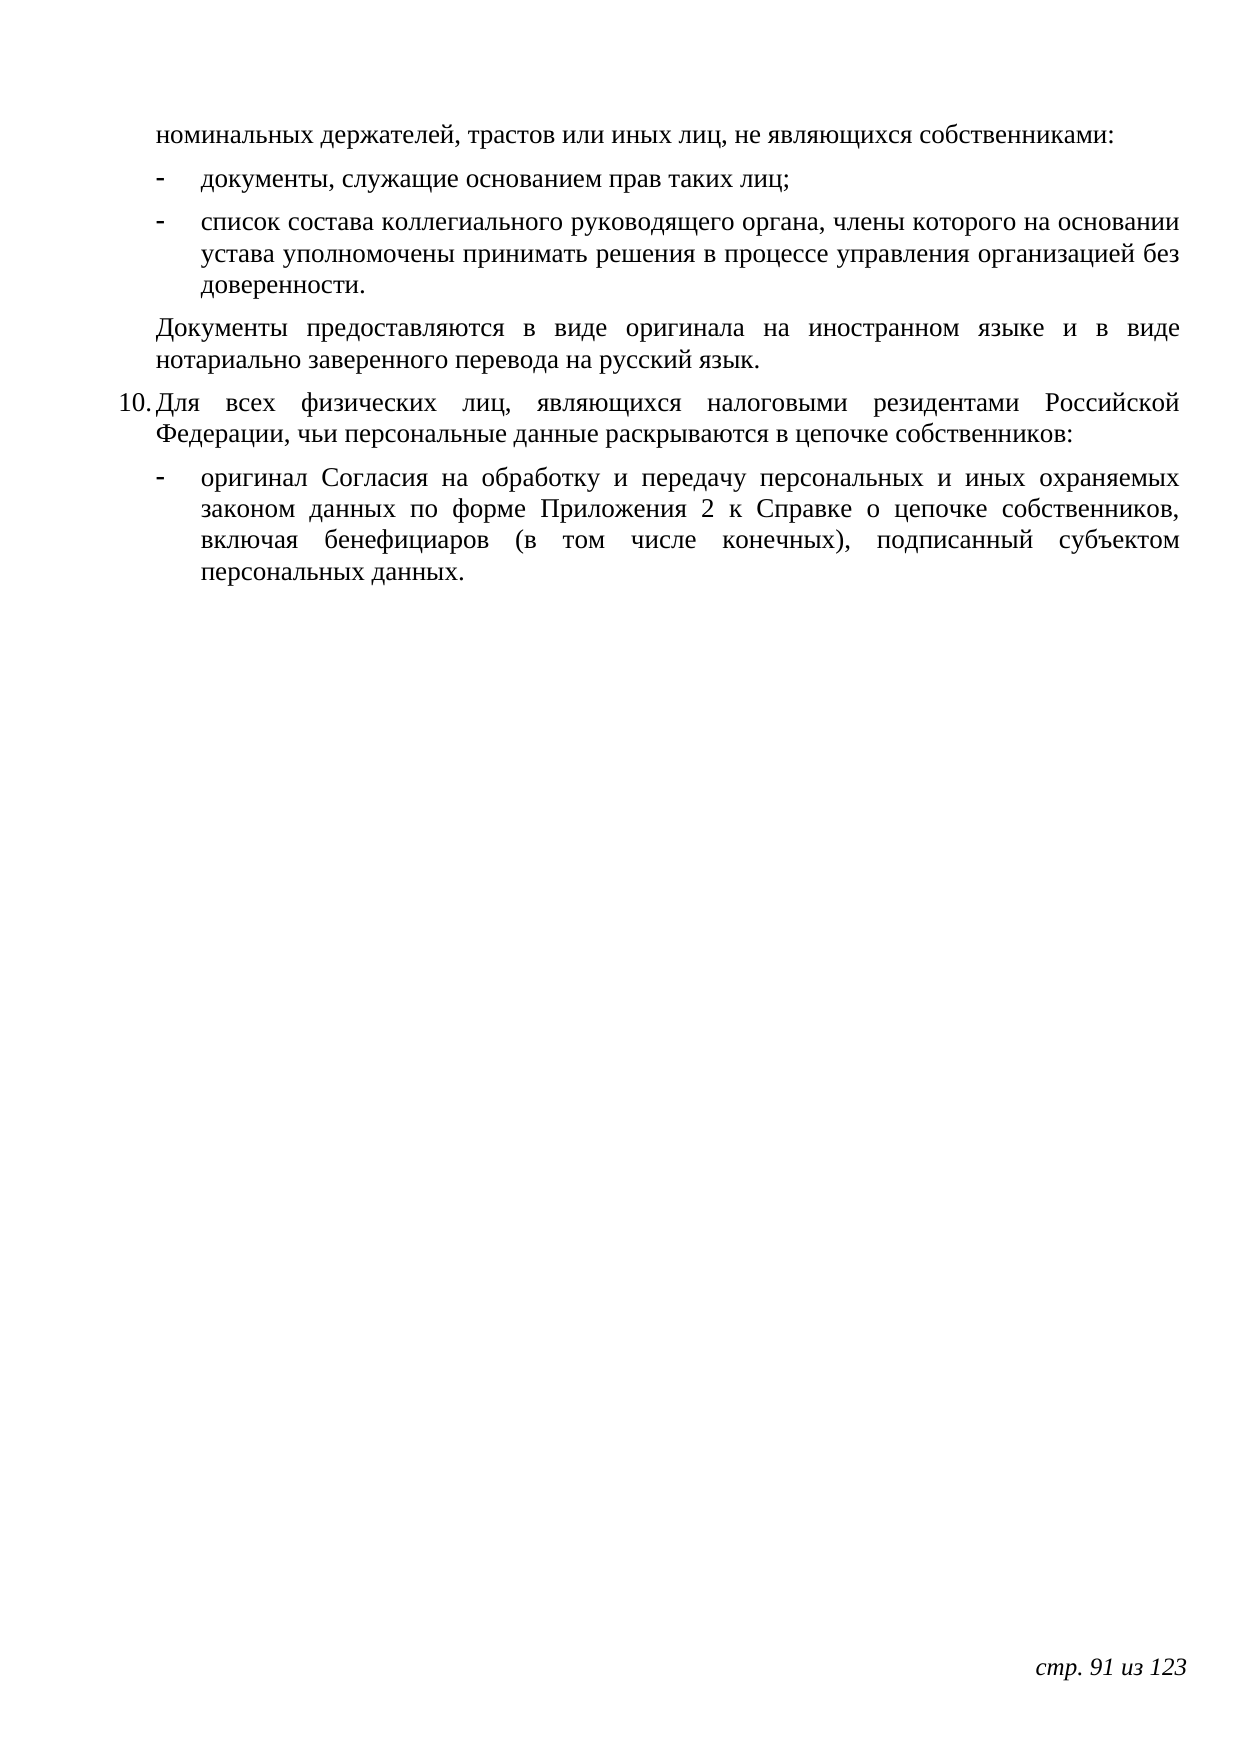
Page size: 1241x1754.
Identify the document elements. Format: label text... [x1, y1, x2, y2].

list список состава коллегиального руководящего органа, члены которого на основании устава уполномочены принимать решения в процессе управления организацией без доверенности. [156, 206, 1181, 299]
list оригинал Согласия на обработку и передачу персональных и иных охраняемых законом данных по форме Приложения 2 к Справке о цепочке собственников, включая бенефициаров (в том числе конечных), подписанный субъектом персональных данных. [156, 461, 1181, 586]
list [118, 118, 1181, 149]
text Документы предоставляются в виде оригинала на иностранном языке и в виде нотариально заверенного перевода на русский язык. [156, 312, 1181, 374]
list документы, служащие основанием прав таких лиц; [156, 162, 1181, 193]
list Для всех физических лиц, являющихся налоговыми резидентами Российской Федерации, чьи персональные данные раскрываются в цепочке собственников: [118, 386, 1181, 449]
